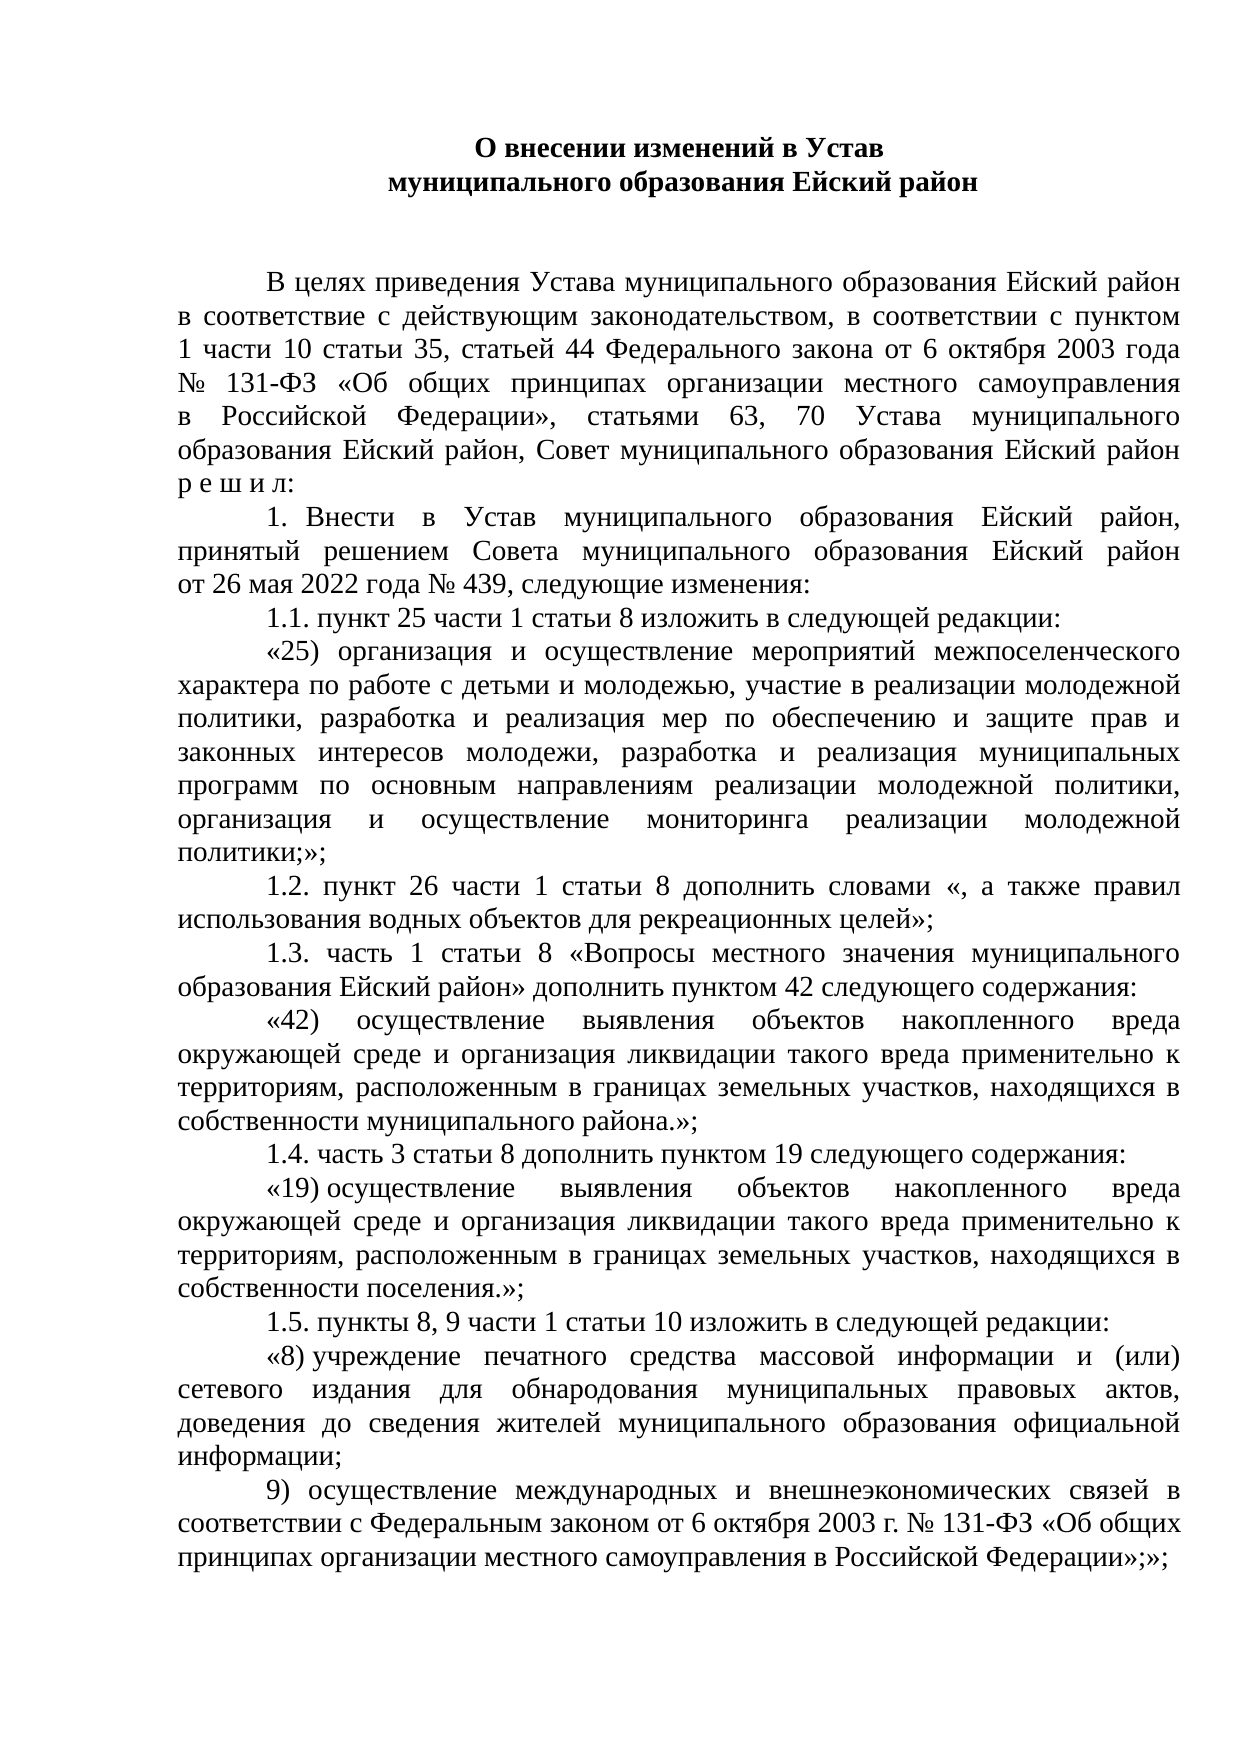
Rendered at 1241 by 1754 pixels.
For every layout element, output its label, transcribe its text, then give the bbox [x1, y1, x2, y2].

text 1.1. пункт 25 части 1 статьи 8 изложить в следующей редакции: [177, 600, 1181, 633]
text 1.4. часть 3 статьи 8 дополнить пунктом 19 следующего содержания: [177, 1136, 1181, 1170]
list «42) осуществление выявления объектов накопленного вреда окружающей среде и организация ликвидации такого вреда применительно к территориям, расположенным в границах земельных участков, находящихся в собственности муниципального района.»; [177, 1002, 1181, 1136]
text 1.5. пункты 8, 9 части 1 статьи 10 изложить в следующей редакции: [177, 1304, 1181, 1338]
list «25) организация и осуществление мероприятий межпоселенческого характера по работе с детьми и молодежью, участие в реализации молодежной политики, разработка и реализация мер по обеспечению и защите прав и законных интересов молодежи, разработка и реализация муниципальных программ по основным направлениям реализации молодежной политики, организация и осуществление мониторинга реализации молодежной политики;»; [177, 633, 1181, 868]
text «8) учреждение печатного средства массовой информации и (или) сетевого издания для обнародования муниципальных правовых актов, доведения до сведения жителей муниципального образования официальной информации; [177, 1338, 1181, 1472]
text «19) осуществление выявления объектов накопленного вреда окружающей среде и организация ликвидации такого вреда применительно к территориям, расположенным в границах земельных участков, находящихся в собственности поселения.»; [177, 1170, 1181, 1304]
text О внесении изменений в Устав [177, 130, 1181, 164]
list Внести в Устав муниципального образования Ейский район, принятый решением Совета муниципального образования Ейский район от 26 мая 2022 года № 439, следующие изменения: [177, 499, 1181, 600]
text В целях приведения Устава муниципального образования Ейский район в соответствие с действующим законодательством, в соответствии с пунктом 1 части 10 статьи 35, статьей 44 Федерального закона от 6 октября 2003 года № 131-ФЗ «Об общих принципах организации местного самоуправления в Российской Федерации», статьями 63, 70 Устава муниципального образования Ейский район, Совет муниципального образования Ейский район р е ш и л: [177, 264, 1181, 499]
text муниципального образования Ейский район [177, 164, 1181, 197]
text 1.3. часть 1 статьи 8 «Вопросы местного значения муниципального образования Ейский район» дополнить пунктом 42 следующего содержания: [177, 935, 1181, 1002]
text 9) осуществление международных и внешнеэкономических связей в соответствии с Федеральным законом от 6 октября 2003 г. № 131-ФЗ «Об общих принципах организации местного самоуправления в Российской Федерации»;»; [177, 1472, 1181, 1572]
text 1.2. пункт 26 части 1 статьи 8 дополнить словами «, а также правил использования водных объектов для рекреационных целей»; [177, 868, 1181, 935]
